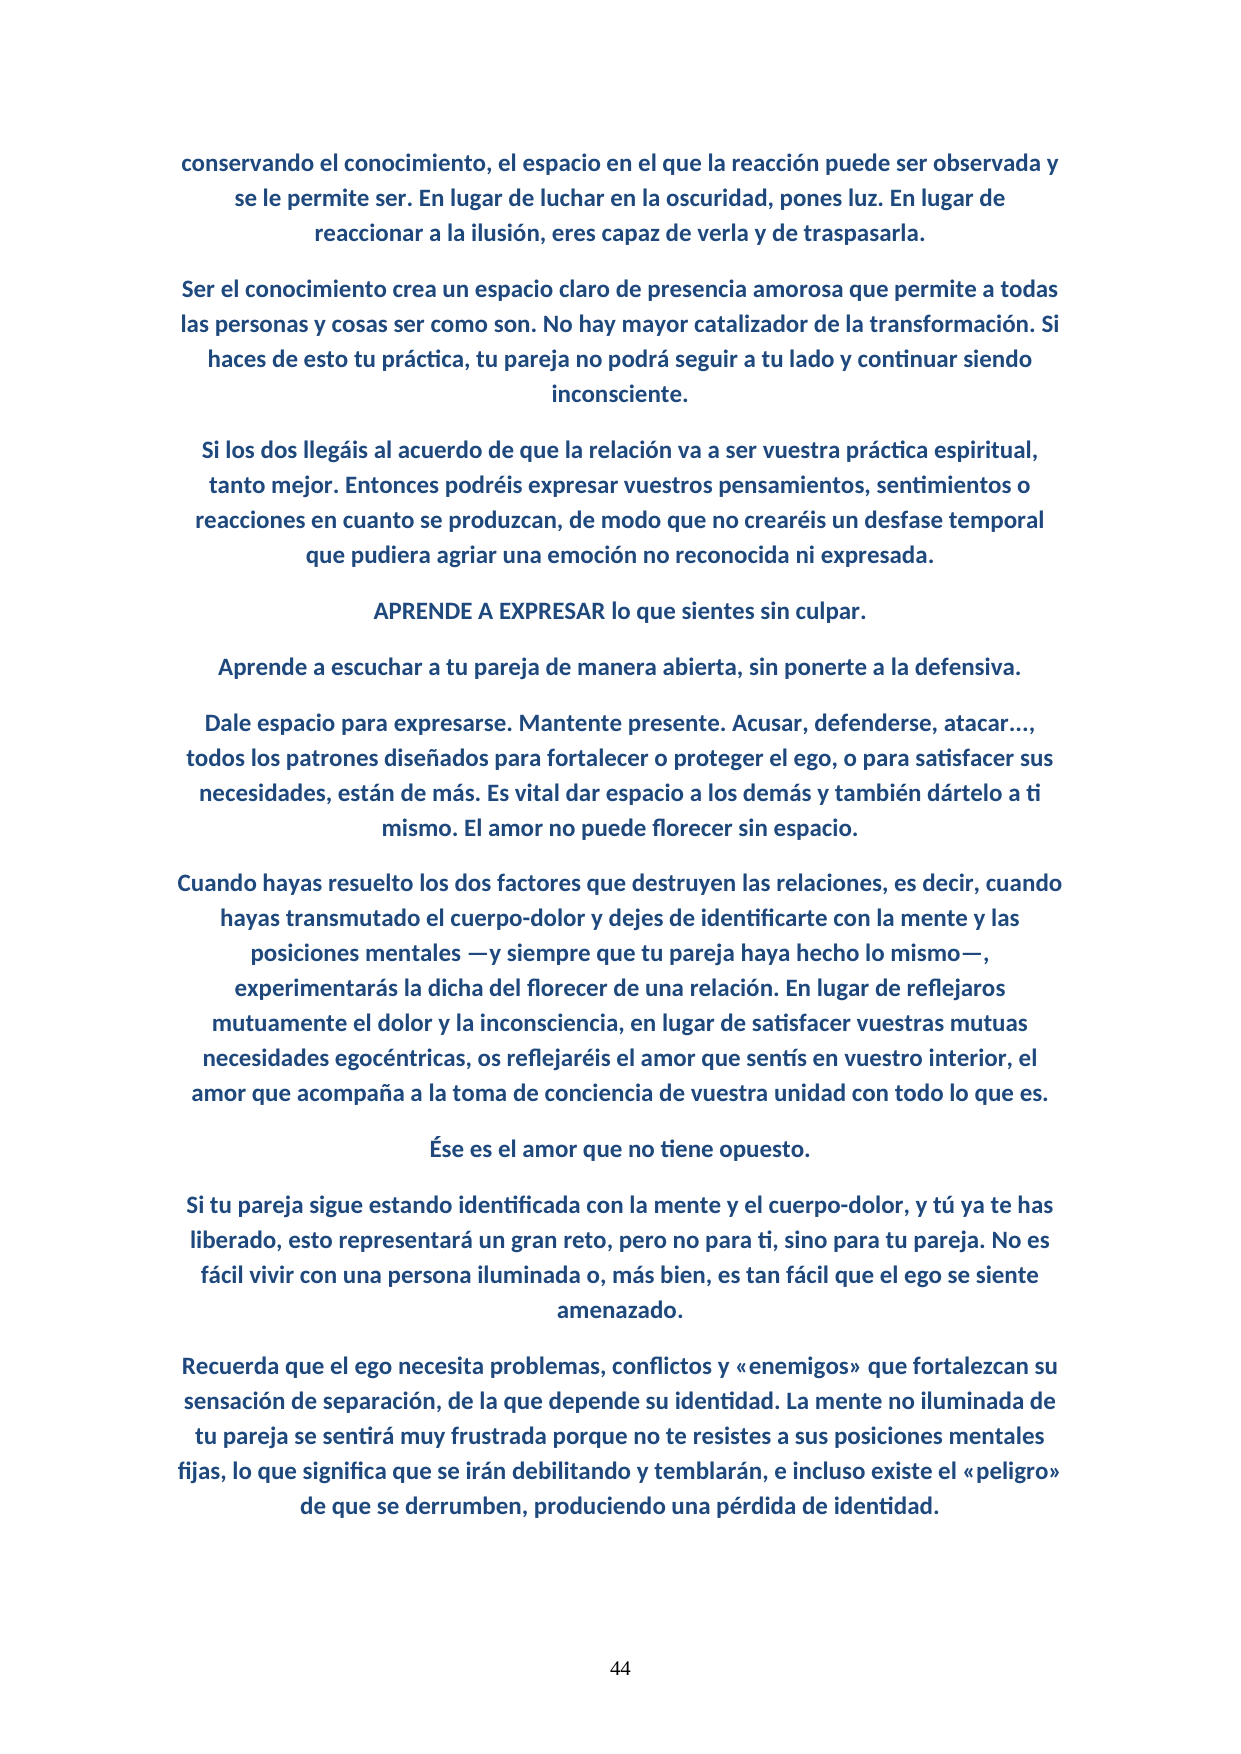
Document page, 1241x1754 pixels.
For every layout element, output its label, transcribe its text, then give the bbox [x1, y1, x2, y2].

text Si tu pareja sigue estando identificada con la mente y el cuerpo-dolor, y tú ya te has liberado, esto representará un gran reto, pero no para ti, sino para tu pareja. No es fácil vivir con una persona iluminada o, más bien, es tan fácil que el ego se siente amenazado. [177, 1189, 1063, 1325]
text Ése es el amor que no tiene opuesto. [177, 1133, 1063, 1164]
text Recuerda que el ego necesita problemas, conflictos y «enemigos» que fortalezcan su sensación de separación, de la que depende su identidad. La mente no iluminada de tu pareja se sentirá muy frustrada porque no te resistes a sus posiciones mentales fijas, lo que significa que se irán debilitando y temblarán, e incluso existe el «peligro» de que se derrumben, produciendo una pérdida de identidad. [177, 1350, 1063, 1521]
text Ser el conocimiento crea un espacio claro de presencia amorosa que permite a todas las personas y cosas ser como son. No hay mayor catalizador de la transformación. Si haces de esto tu práctica, tu pareja no podrá seguir a tu lado y continuar siendo inconsciente. [177, 273, 1063, 409]
text Si los dos llegáis al acuerdo de que la relación va a ser vuestra práctica espiritual, tanto mejor. Entonces podréis expresar vuestros pensamientos, sentimientos o reacciones en cuanto se produzcan, de modo que no crearéis un desfase temporal que pudiera agriar una emoción no reconocida ni expresada. [177, 434, 1063, 570]
text Dale espacio para expresarse. Mantente presente. Acusar, defenderse, atacar..., todos los patrones diseñados para fortalecer o proteger el ego, o para satisfacer sus necesidades, están de más. Es vital dar espacio a los demás y también dártelo a ti mismo. El amor no puede florecer sin espacio. [177, 707, 1063, 842]
text Cuando hayas resuelto los dos factores que destruyen las relaciones, es decir, cuando hayas transmutado el cuerpo-dolor y dejes de identificarte con la mente y las posiciones mentales —y siempre que tu pareja haya hecho lo mismo—, experimentarás la dicha del florecer de una relación. En lugar de reflejaros mutuamente el dolor y la inconsciencia, en lugar de satisfacer vuestras mutuas necesidades egocéntricas, os reflejaréis el amor que sentís en vuestro interior, el amor que acompaña a la toma de conciencia de vuestra unidad con todo lo que es. [177, 868, 1063, 1108]
text Aprende a escuchar a tu pareja de manera abierta, sin ponerte a la defensiva. [177, 651, 1063, 681]
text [177, 148, 1063, 248]
text APRENDE A EXPRESAR lo que sientes sin culpar. [177, 595, 1063, 626]
